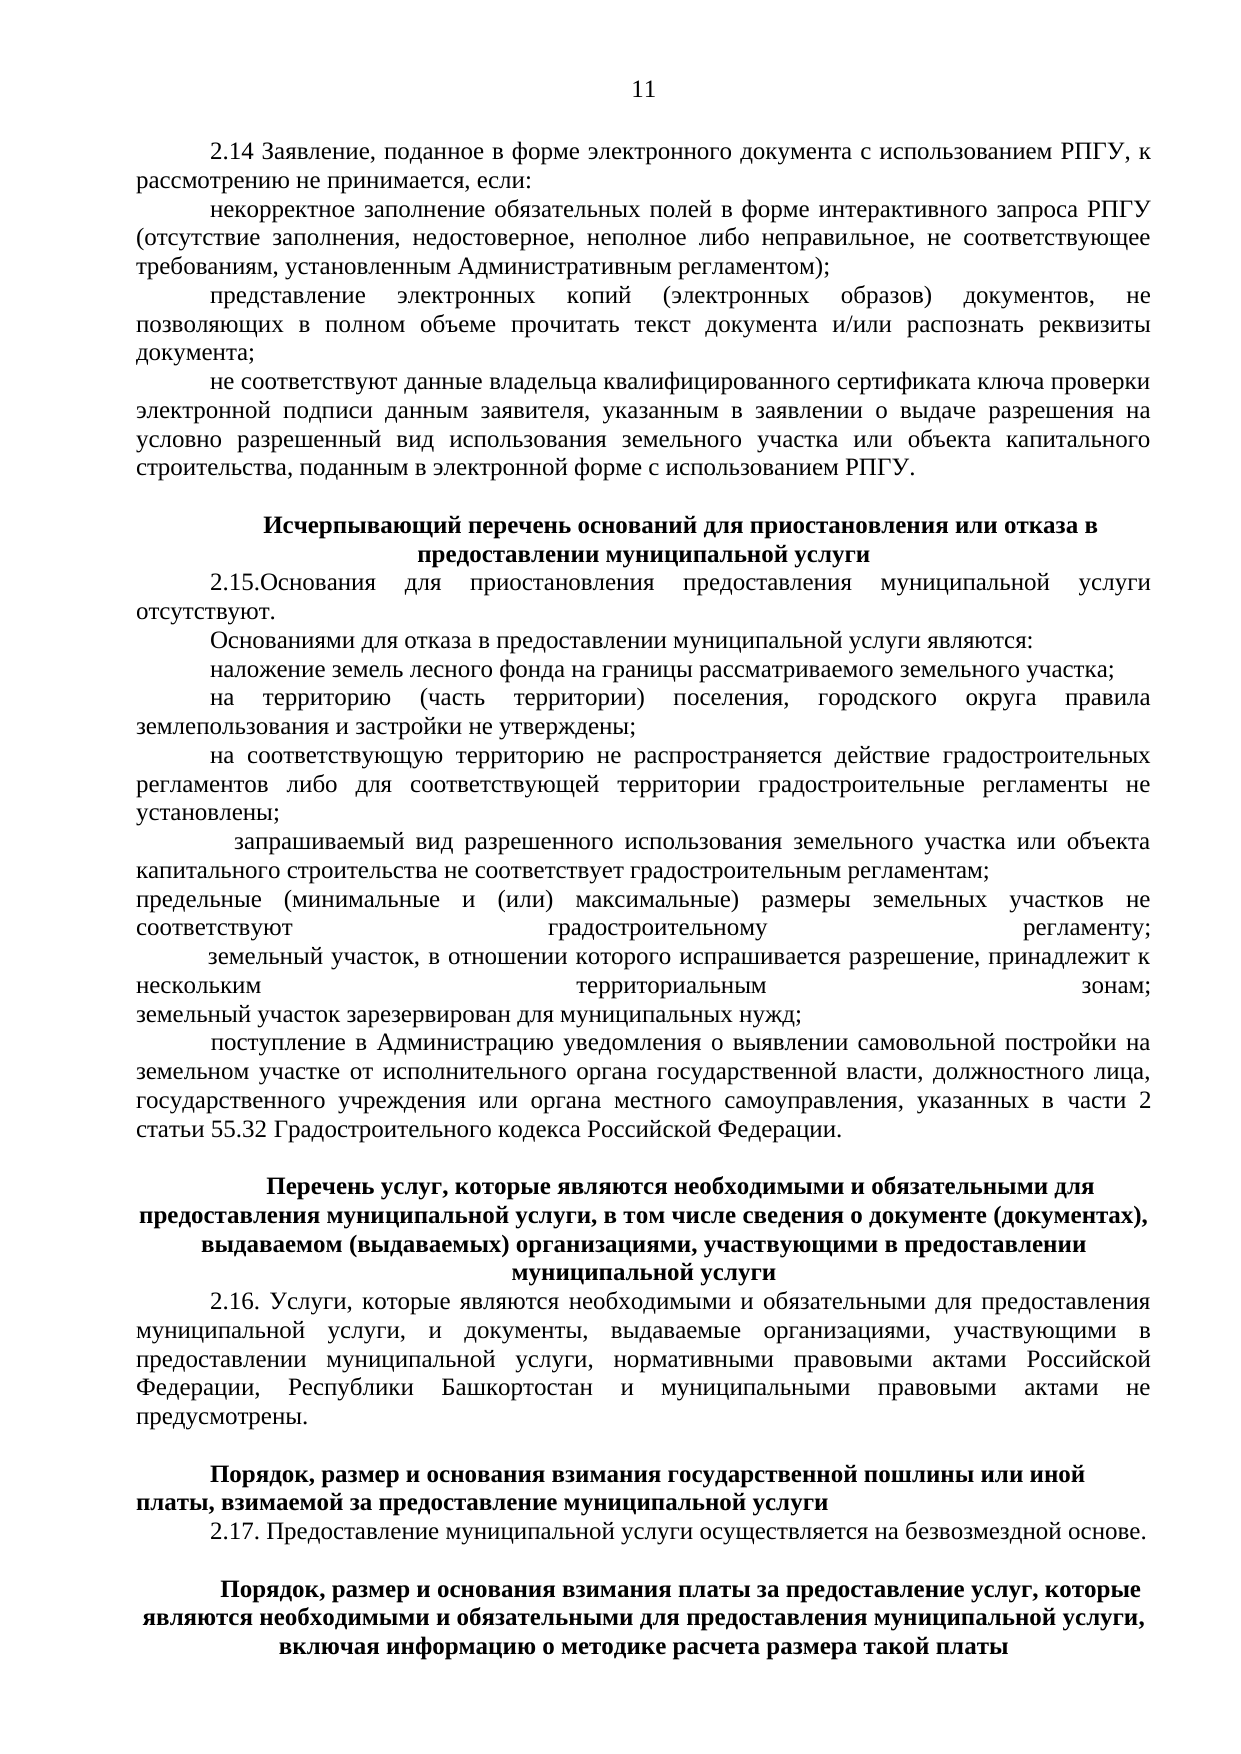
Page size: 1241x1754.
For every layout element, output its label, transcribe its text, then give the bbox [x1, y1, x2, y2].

text 2.17. Предоставление муниципальной услуги осуществляется на безвозмездной основе. [136, 1516, 1152, 1545]
text Основаниями для отказа в предоставлении муниципальной услуги являются: [136, 625, 1152, 654]
text Исчерпывающий перечень оснований для приостановления или отказа в предоставлении муниципальной услуги [136, 510, 1152, 567]
text на территорию (часть территории) поселения, городского округа правила землепользования и застройки не утверждены; [136, 682, 1152, 740]
text Порядок, размер и основания взимания платы за предоставление услуг, которые являются необходимыми и обязательными для предоставления муниципальной услуги, включая информацию о методике расчета размера такой платы [136, 1574, 1152, 1660]
text 2.15.Основания для приостановления предоставления муниципальной услуги отсутствуют. [136, 567, 1152, 625]
text некорректное заполнение обязательных полей в форме интерактивного запроса РПГУ (отсутствие заполнения, недостоверное, неполное либо неправильное, не соответствующее требованиям, установленным Административным регламентом); [136, 194, 1152, 280]
text 2.14 Заявление, поданное в форме электронного документа с использованием РПГУ, к рассмотрению не принимается, если: [136, 136, 1152, 194]
text Порядок, размер и основания взимания государственной пошлины или иной платы, взимаемой за предоставление муниципальной услуги [136, 1459, 1152, 1516]
text Перечень услуг, которые являются необходимыми и обязательными для предоставления муниципальной услуги, в том числе сведения о документе (документах), выдаваемом (выдаваемых) организациями, участвующими в предоставлении муниципальной услуги [136, 1171, 1152, 1286]
text на соответствующую территорию не распространяется действие градостроительных регламентов либо для соответствующей территории градостроительные регламенты не установлены; запрашиваемый вид разрешенного использования земельного участка или объекта капитального строительства не соответствует градостроительным регламентам; [136, 740, 1152, 884]
text представление электронных копий (электронных образов) документов, не позволяющих в полном объеме прочитать текст документа и/или распознать реквизиты документа; [136, 280, 1152, 366]
text предельные (минимальные и (или) максимальные) размеры земельных участков не соответствуют градостроительному регламенту; земельный участок, в отношении которого испрашивается разрешение, принадлежит к нескольким территориальным зонам; земельный участок зарезервирован для муниципальных нужд; [136, 884, 1152, 1027]
text 2.16. Услуги, которые являются необходимыми и обязательными для предоставления муниципальной услуги, и документы, выдаваемые организациями, участвующими в предоставлении муниципальной услуги, нормативными правовыми актами Российской Федерации, Республики Башкортостан и муниципальными правовыми актами не предусмотрены. [136, 1286, 1152, 1430]
text наложение земель лесного фонда на границы рассматриваемого земельного участка; [136, 654, 1152, 682]
text не соответствуют данные владельца квалифицированного сертификата ключа проверки электронной подписи данным заявителя, указанным в заявлении о выдаче разрешения на условно разрешенный вид использования земельного участка или объекта капитального строительства, поданным в электронной форме с использованием РПГУ. [136, 366, 1152, 481]
text поступление в Администрацию уведомления о выявлении самовольной постройки на земельном участке от исполнительного органа государственной власти, должностного лица, государственного учреждения или органа местного самоуправления, указанных в части 2 статьи 55.32 Градостроительного кодекса Российской Федерации. [136, 1027, 1152, 1142]
